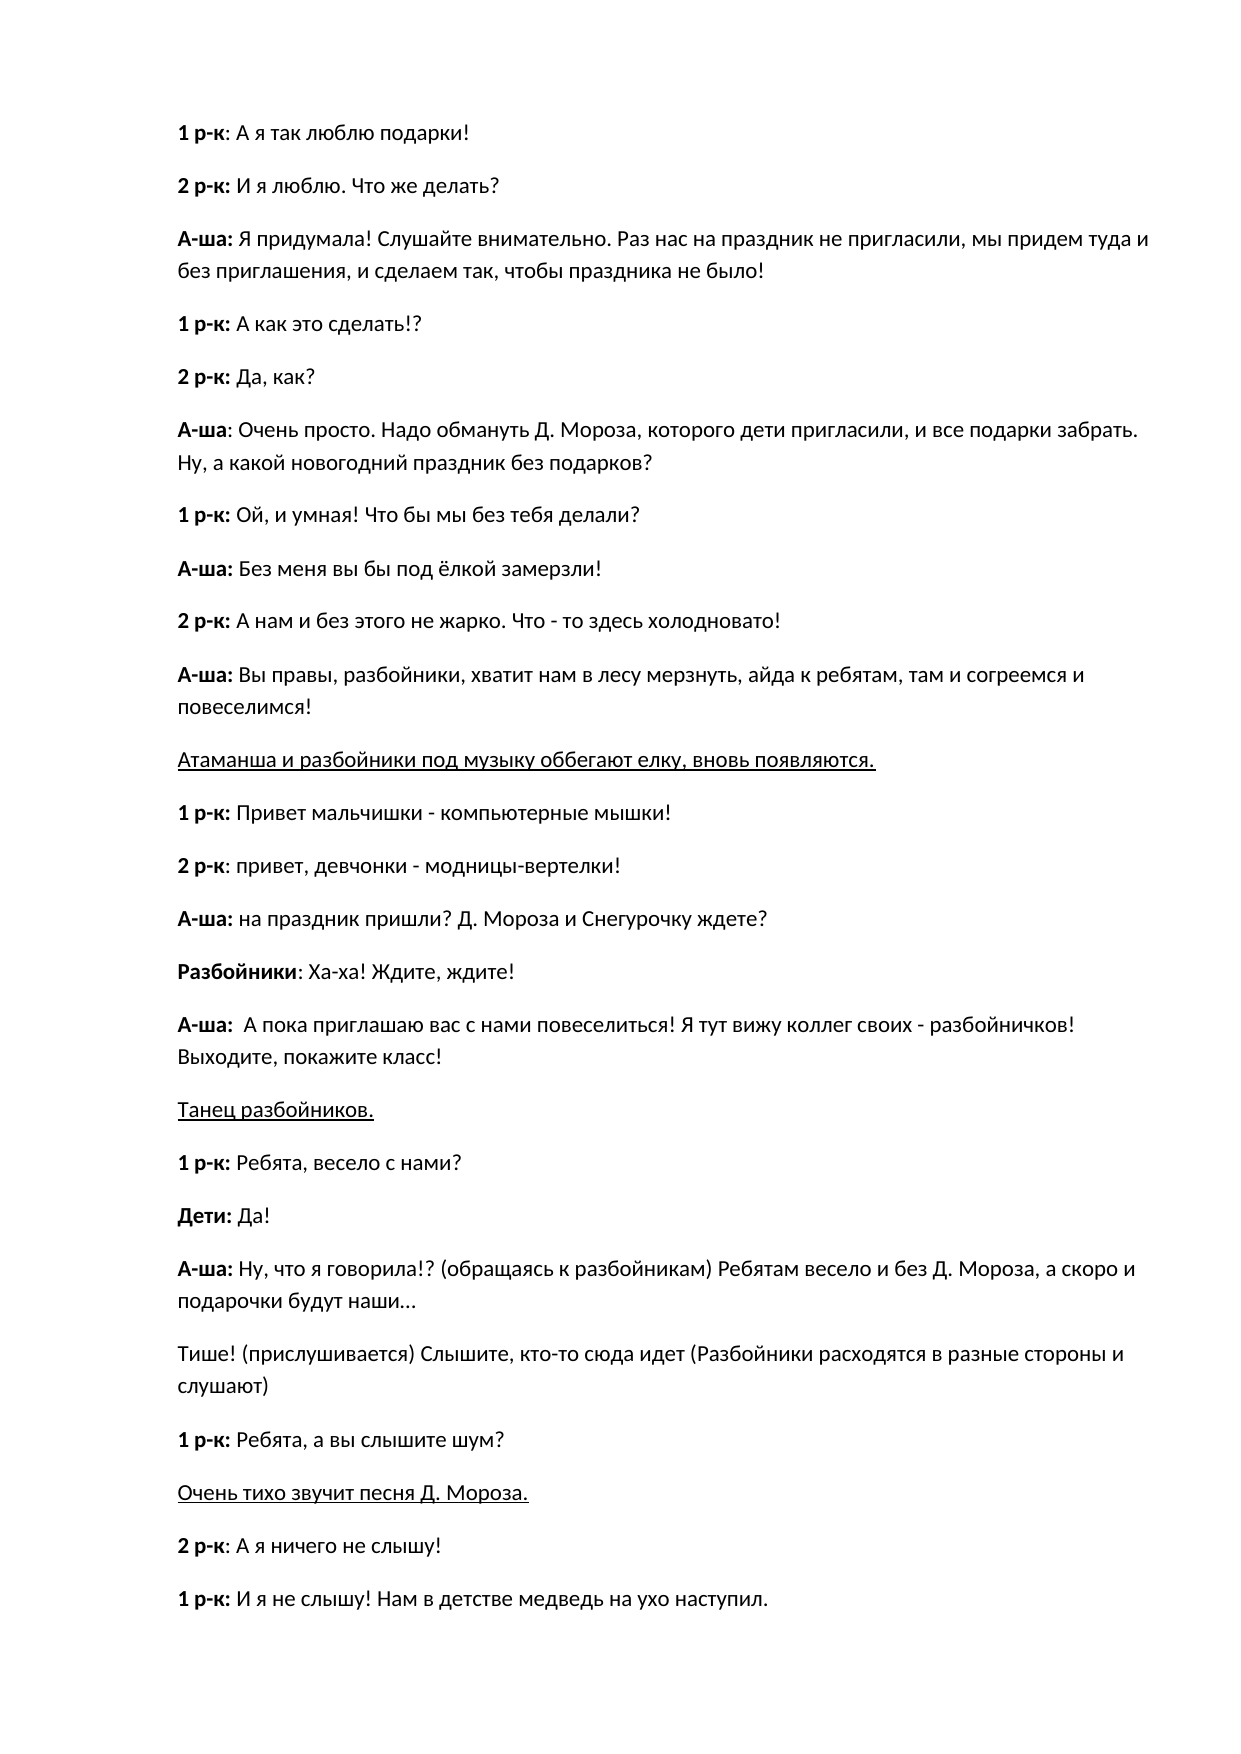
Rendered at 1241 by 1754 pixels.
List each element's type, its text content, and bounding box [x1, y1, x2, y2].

text 1 р-к: Привет мальчишки - компьютерные мышки! [177, 798, 1152, 826]
text Танец разбойников. [177, 1095, 1152, 1123]
text 1 р-к: А как это сделать!? [177, 309, 1152, 337]
text 1 р-к: Ой, и умная! Что бы мы без тебя делали? [177, 501, 1152, 529]
text 1 р-к: Ребята, а вы слышите шум? [177, 1425, 1152, 1453]
text А-ша: на праздник пришли? Д. Мороза и Снегурочку ждете? [177, 904, 1152, 932]
text 1 р-к: И я не слышу! Нам в детстве медведь на ухо наступил. [177, 1584, 1152, 1612]
text А-ша: Без меня вы бы под ёлкой замерзли! [177, 554, 1152, 582]
text А-ша: Очень просто. Надо обмануть Д. Мороза, которого дети пригласили, и все подарки забрать. Ну, а какой новогодний праздник без подарков? [177, 415, 1152, 476]
text А-ша: Я придумала! Слушайте внимательно. Раз нас на праздник не пригласили, мы придем туда и без приглашения, и сделаем так, чтобы праздника не было! [177, 224, 1152, 284]
text 2 р-к: Да, как? [177, 362, 1152, 390]
text 2 р-к: привет, девчонки - модницы-вертелки! [177, 851, 1152, 879]
text Очень тихо звучит песня Д. Мороза. [177, 1478, 1152, 1506]
text Тише! (прислушивается) Слышите, кто-то сюда идет (Разбойники расходятся в разные стороны и слушают) [177, 1339, 1152, 1400]
text 1 р-к: Ребята, весело с нами? [177, 1148, 1152, 1176]
text 2 р-к: А я ничего не слышу! [177, 1531, 1152, 1559]
text Атаманша и разбойники под музыку оббегают елку, вновь появляются. [177, 745, 1152, 773]
text А-ша: Ну, что я говорила!? (обращаясь к разбойникам) Ребятам весело и без Д. Мороза, а скоро и подарочки будут наши… [177, 1254, 1152, 1314]
text 1 р-к: А я так люблю подарки! [177, 118, 1152, 146]
text А-ша: Вы правы, разбойники, хватит нам в лесу мерзнуть, айда к ребятам, там и согреемся и повеселимся! [177, 660, 1152, 720]
text 2 р-к: И я люблю. Что же делать? [177, 171, 1152, 199]
text А-ша: А пока приглашаю вас с нами повеселиться! Я тут вижу коллег своих - разбойничков! Выходите, покажите класс! [177, 1010, 1152, 1070]
text Разбойники: Ха-ха! Ждите, ждите! [177, 957, 1152, 985]
text Дети: Да! [177, 1201, 1152, 1229]
text 2 р-к: А нам и без этого не жарко. Что - то здесь холодновато! [177, 607, 1152, 635]
